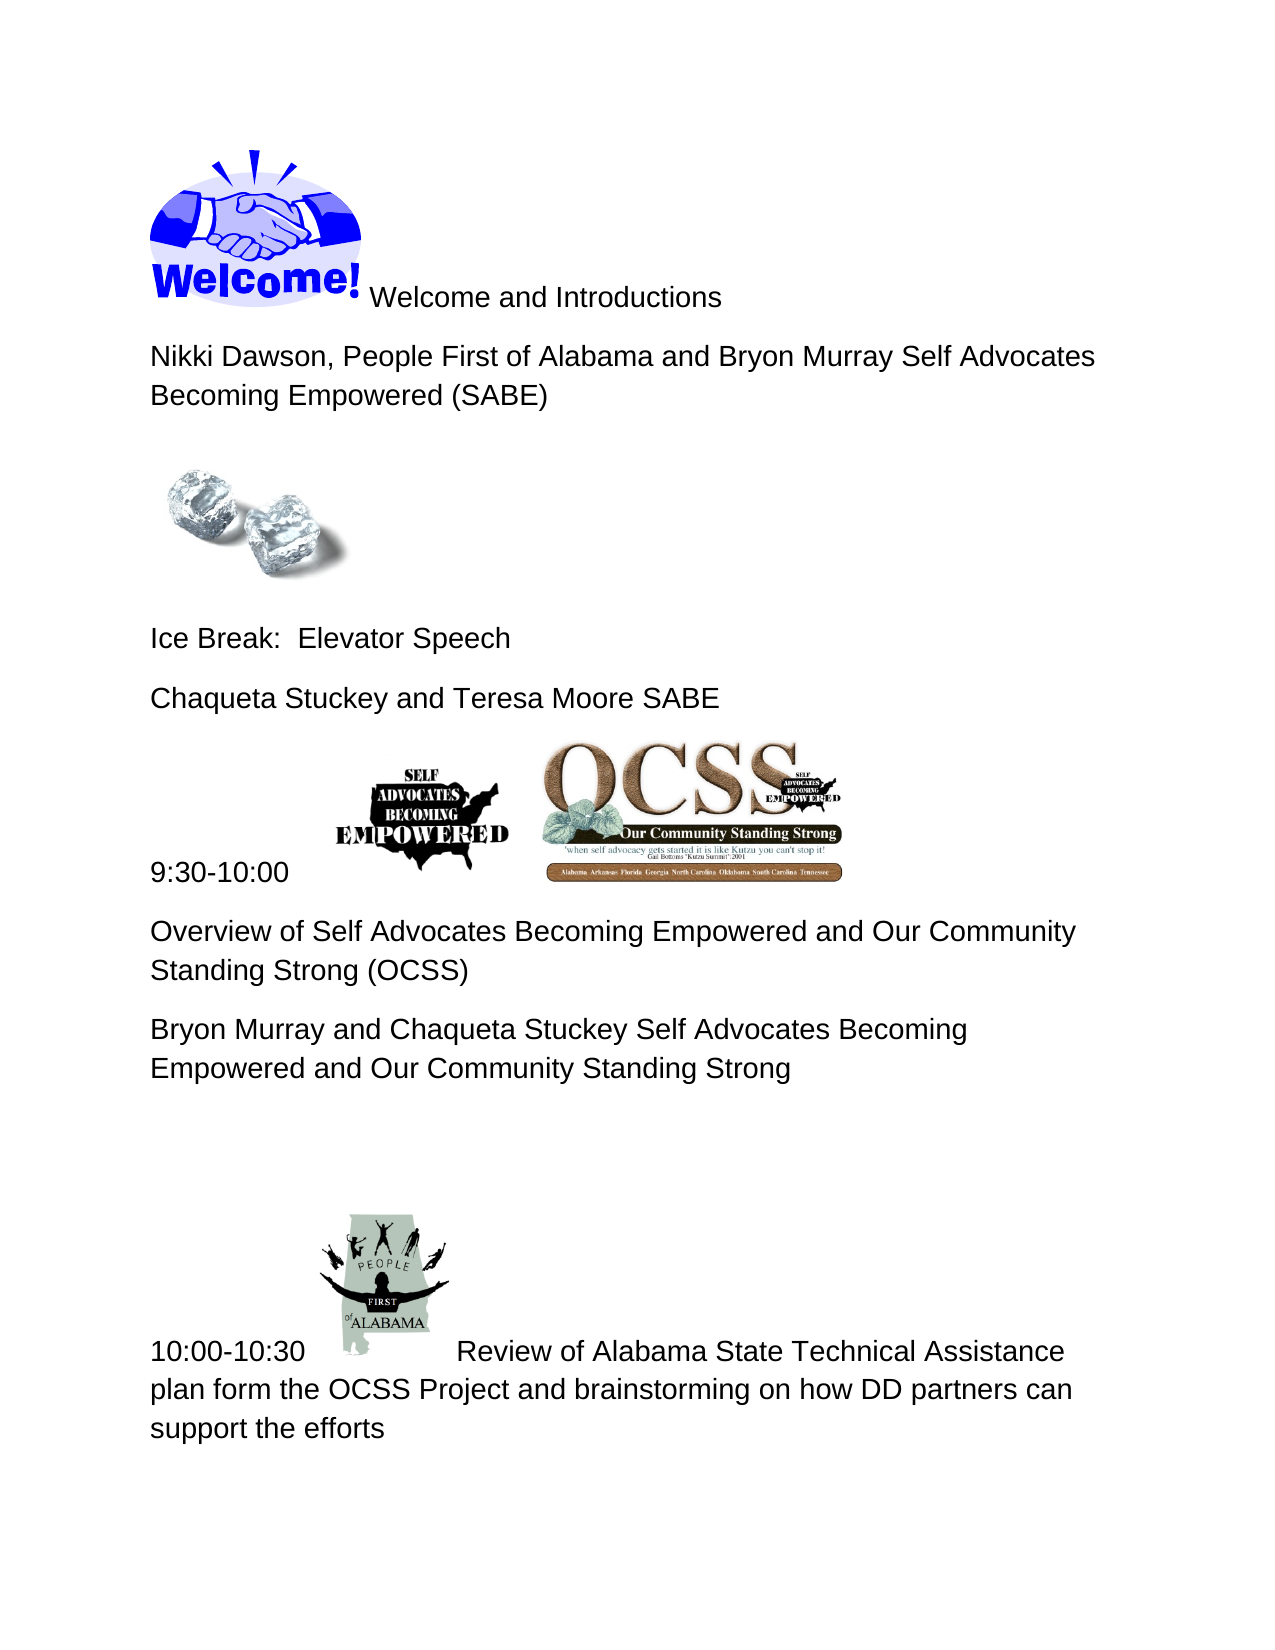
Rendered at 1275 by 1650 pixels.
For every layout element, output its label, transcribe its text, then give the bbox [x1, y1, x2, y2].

text Overview of Self Advocates Becoming Empowered and Our Community Standing Strong (OCSS) [150, 914, 1125, 986]
text 10:00-10:30 Review of Alabama State Technical Assistance plan form the OCSS Project and brainstorming on how DD partners can support the efforts [150, 1169, 1125, 1444]
text Welcome and Introductions [150, 150, 1125, 313]
text Ice Break: Elevator Speech [150, 621, 1125, 655]
text Chaqueta Stuckey and Teresa Moore SABE [150, 681, 1125, 714]
picture [150, 437, 363, 597]
text Bryon Murray and Chaqueta Stuckey Self Advocates Becoming Empowered and Our Community Standing Strong [150, 1012, 1125, 1084]
picture [313, 1208, 457, 1362]
text Nikki Dawson, People First of Alabama and Bryon Murray Self Advocates Becoming Empowered (SABE) [150, 339, 1125, 411]
picture [313, 740, 843, 883]
